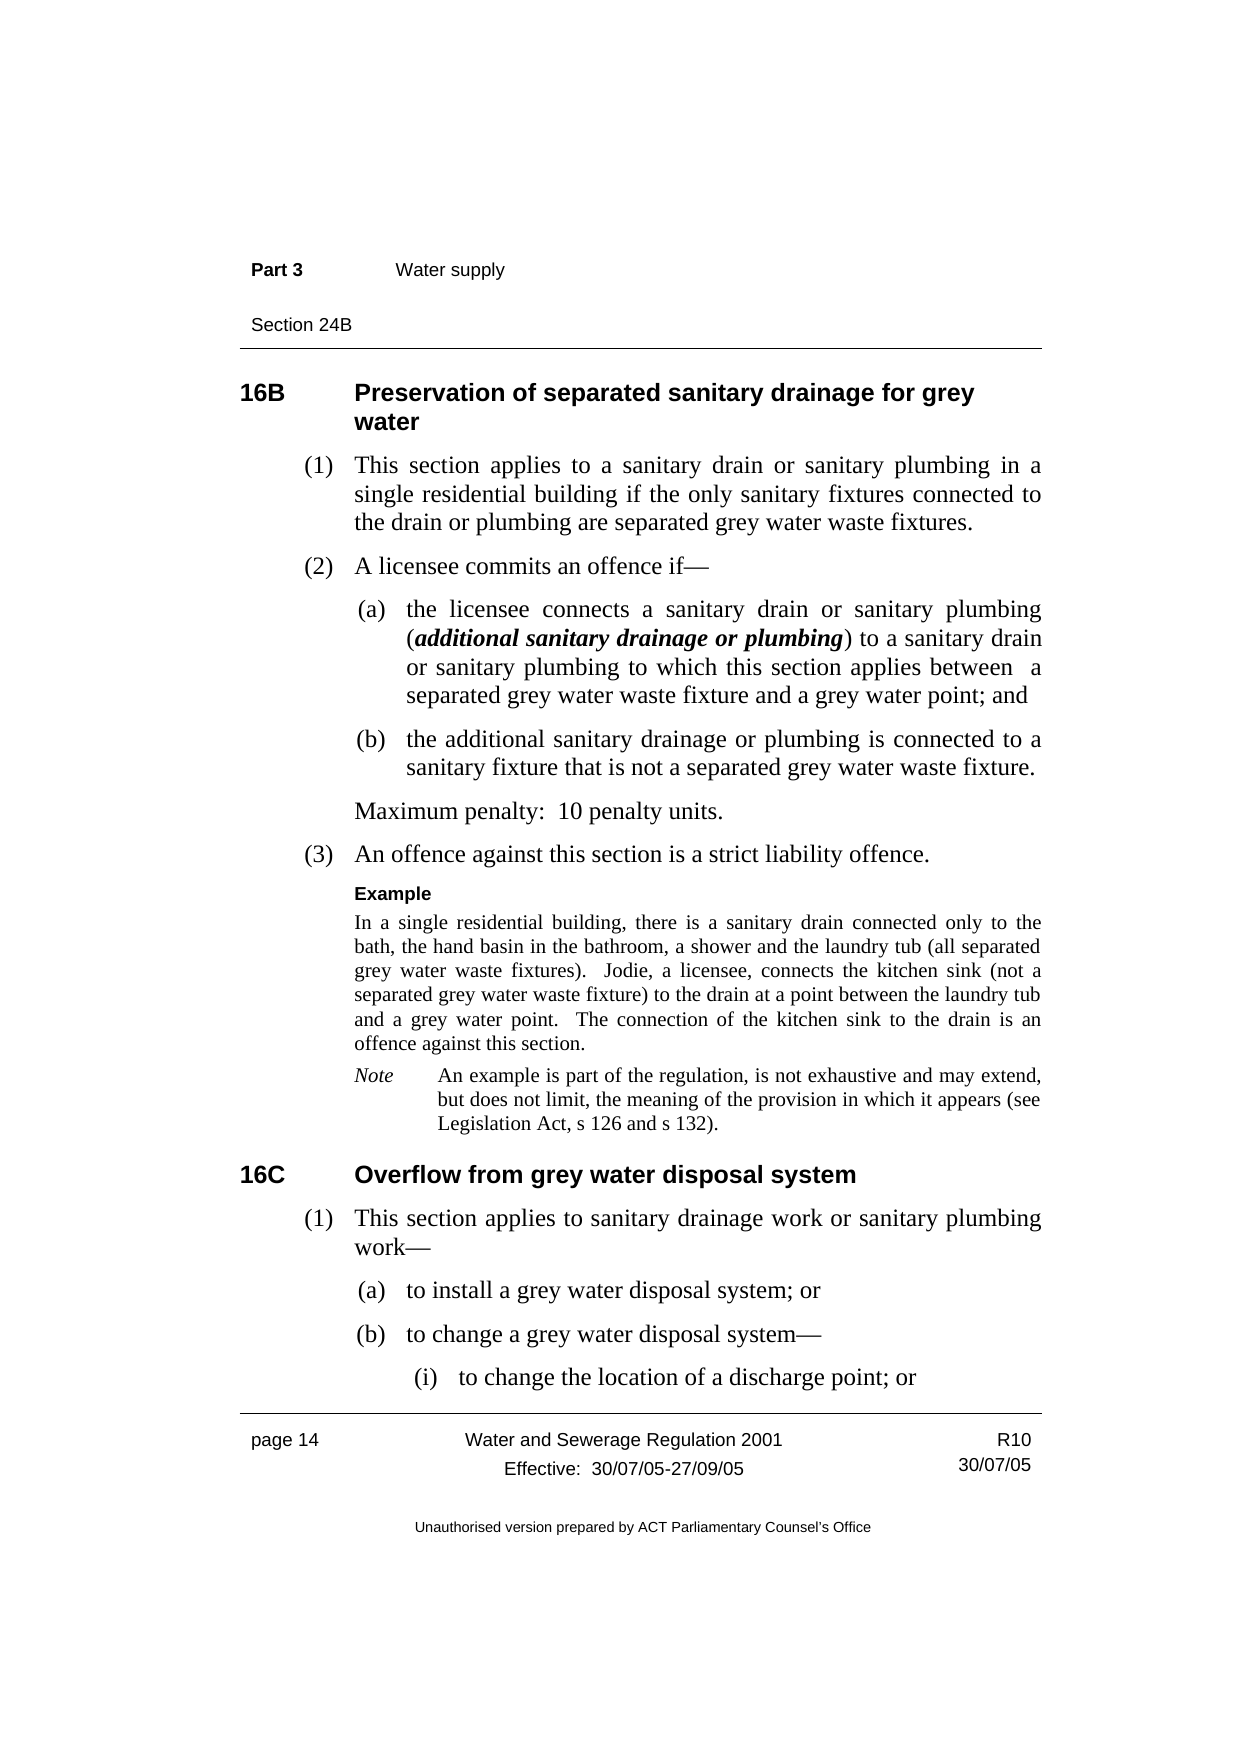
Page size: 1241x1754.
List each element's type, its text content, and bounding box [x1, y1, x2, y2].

text (a) the licensee connects a sanitary drain or sanitary plumbing (additional sanitary drainage or plumbing) to a sanitary drain or sanitary plumbing to which this section applies between a separated grey water waste fixture and a grey water point; and [239, 594, 1042, 709]
text (b) the additional sanitary drainage or plumbing is connected to a sanitary fixture that is not a separated grey water waste fixture. [239, 724, 1042, 781]
text (i) to change the location of a discharge point; or [239, 1362, 1042, 1391]
text (3) An offence against this section is a strict liability offence. [239, 839, 1042, 868]
text (b) to change a grey water disposal system— [239, 1319, 1042, 1348]
text (2) A licensee commits an offence if— [239, 551, 1042, 579]
text 16C Overflow from grey water disposal system [239, 1160, 1042, 1189]
text (1) This section applies to a sanitary drain or sanitary plumbing in a single residential building if the only sanitary fixtures connected to the drain or plumbing are separated grey water waste fixtures. [239, 450, 1042, 536]
text Note An example is part of the regulation, is not exhaustive and may extend, but does not limit, the meaning of the provision in which it appears (see Legislation Act, s 126 and s 132). [354, 1063, 1042, 1135]
text Maximum penalty: 10 penalty units. [354, 796, 1042, 824]
text (a) to install a grey water disposal system; or [239, 1276, 1042, 1304]
text 16B Preservation of separated sanitary drainage for grey water [239, 378, 1042, 435]
text In a single residential building, there is a sanitary drain connected only to the bath, the hand basin in the bathroom, a shower and the laundry tub (all separated grey water waste fixtures). Jodie, a licensee, connects the kitchen sink (not a separated grey water waste fixture) to the drain at a point between the laundry tub and a grey water point. The connection of the kitchen sink to the drain is an offence against this section. [354, 910, 1042, 1054]
text Example [354, 882, 1042, 904]
text (1) This section applies to sanitary drainage work or sanitary plumbing work— [239, 1203, 1042, 1261]
